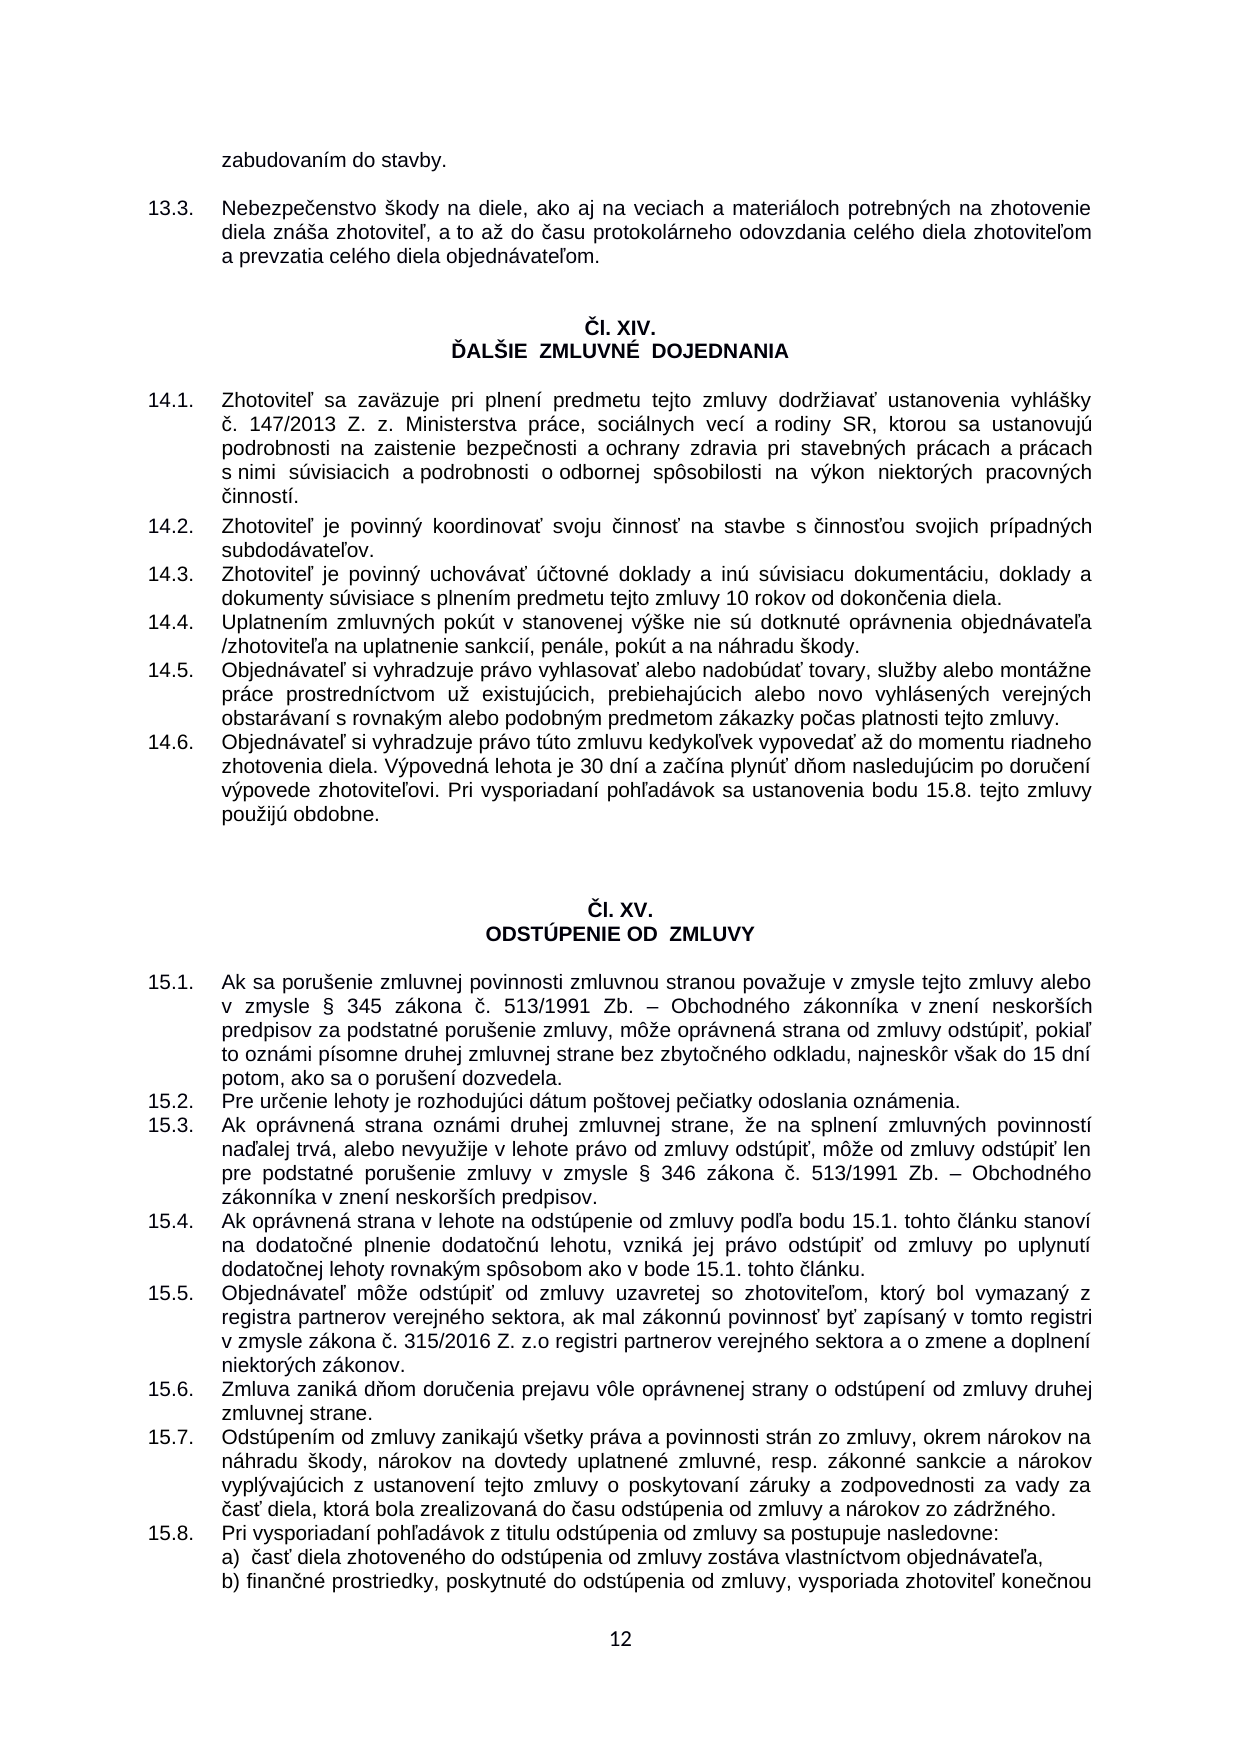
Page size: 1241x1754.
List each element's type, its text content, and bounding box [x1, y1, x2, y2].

text 14.3. Zhotoviteľ je povinný uchovávať účtovné doklady a inú súvisiacu dokumentáciu, doklady a dokumenty súvisiace s plnením predmetu tejto zmluvy 10 rokov od dokončenia diela. [148, 562, 1093, 610]
text 15.1. Ak sa porušenie zmluvnej povinnosti zmluvnou stranou považuje v zmysle tejto zmluvy alebo v zmysle § 345 zákona č. 513/1991 Zb. – Obchodného zákonníka v znení neskorších predpisov za podstatné porušenie zmluvy, môže oprávnená strana od zmluvy odstúpiť, pokiaľ to oznámi písomne druhej zmluvnej strane bez zbytočného odkladu, najneskôr však do 15 dní potom, ako sa o porušení dozvedela. [148, 969, 1093, 1089]
text 15.2. Pre určenie lehoty je rozhodujúci dátum poštovej pečiatky odoslania oznámenia. [148, 1089, 1093, 1113]
text 14.6. Objednávateľ si vyhradzuje právo túto zmluvu kedykoľvek vypovedať až do momentu riadneho zhotovenia diela. Výpovedná lehota je 30 dní a začína plynúť dňom nasledujúcim po doručení výpovede zhotoviteľovi. Pri vysporiadaní pohľadávok sa ustanovenia bodu 15.8. tejto zmluvy použijú obdobne. [148, 730, 1093, 826]
text ĎALŠIE ZMLUVNÉ DOJEDNANIA [148, 339, 1093, 363]
text ODSTÚPENIE OD ZMLUVY [148, 922, 1093, 946]
text 15.5. Objednávateľ môže odstúpiť od zmluvy uzavretej so zhotoviteľom, ktorý bol vymazaný z registra partnerov verejného sektora, ak mal zákonnú povinnosť byť zapísaný v tomto registri v zmysle zákona č. 315/2016 Z. z.o registri partnerov verejného sektora a o zmene a doplnení niektorých zákonov. [148, 1281, 1093, 1377]
text 15.6. Zmluva zaniká dňom doručenia prejavu vôle oprávnenej strany o odstúpení od zmluvy druhej zmluvnej strane. [148, 1377, 1093, 1425]
text 15.4. Ak oprávnená strana v lehote na odstúpenie od zmluvy podľa bodu 15.1. tohto článku stanoví na dodatočné plnenie dodatočnú lehotu, vzniká jej právo odstúpiť od zmluvy po uplynutí dodatočnej lehoty rovnakým spôsobom ako v bode 15.1. tohto článku. [148, 1209, 1093, 1281]
text 14.1. Zhotoviteľ sa zaväzuje pri plnení predmetu tejto zmluvy dodržiavať ustanovenia vyhlášky č. 147/2013 Z. z. Ministerstva práce, sociálnych vecí a rodiny SR, ktorou sa ustanovujú podrobnosti na zaistenie bezpečnosti a ochrany zdravia pri stavebných prácach a prácach s nimi súvisiacich a podrobnosti o odbornej spôsobilosti na výkon niektorých pracovných činností. [148, 388, 1093, 508]
text 14.4. Uplatnením zmluvných pokút v stanovenej výške nie sú dotknuté oprávnenia objednávateľa /zhotoviteľa na uplatnenie sankcií, penále, pokút a na náhradu škody. [148, 610, 1093, 658]
text 15.3. Ak oprávnená strana oznámi druhej zmluvnej strane, že na splnení zmluvných povinností naďalej trvá, alebo nevyužije v lehote právo od zmluvy odstúpiť, môže od zmluvy odstúpiť len pre podstatné porušenie zmluvy v zmysle § 346 zákona č. 513/1991 Zb. – Obchodného zákonníka v znení neskorších predpisov. [148, 1113, 1093, 1209]
text 14.5. Objednávateľ si vyhradzuje právo vyhlasovať alebo nadobúdať tovary, služby alebo montážne práce prostredníctvom už existujúcich, prebiehajúcich alebo novo vyhlásených verejných obstarávaní s rovnakým alebo podobným predmetom zákazky počas platnosti tejto zmluvy. [148, 658, 1093, 730]
text 15.7. Odstúpením od zmluvy zanikajú všetky práva a povinnosti strán zo zmluvy, okrem nárokov na náhradu škody, nárokov na dovtedy uplatnené zmluvné, resp. zákonné sankcie a nárokov vyplývajúcich z ustanovení tejto zmluvy o poskytovaní záruky a zodpovednosti za vady za časť diela, ktorá bola zrealizovaná do času odstúpenia od zmluvy a nárokov zo zádržného. [148, 1425, 1093, 1521]
text 15.8. Pri vysporiadaní pohľadávok z titulu odstúpenia od zmluvy sa postupuje nasledovne: [148, 1521, 1093, 1544]
text a) časť diela zhotoveného do odstúpenia od zmluvy zostáva vlastníctvom objednávateľa, [221, 1544, 1093, 1568]
text 13.3. Nebezpečenstvo škody na diele, ako aj na veciach a materiáloch potrebných na zhotovenie diela znáša zhotoviteľ, a to až do času protokolárneho odovzdania celého diela zhotoviteľom a prevzatia celého diela objednávateľom. [148, 196, 1093, 267]
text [148, 148, 1093, 172]
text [221, 1568, 1093, 1592]
text Čl. XIV. [148, 315, 1093, 339]
text 14.2. Zhotoviteľ je povinný koordinovať svoju činnosť na stavbe s činnosťou svojich prípadných subdodávateľov. [148, 514, 1093, 562]
text Čl. XV. [148, 898, 1093, 922]
